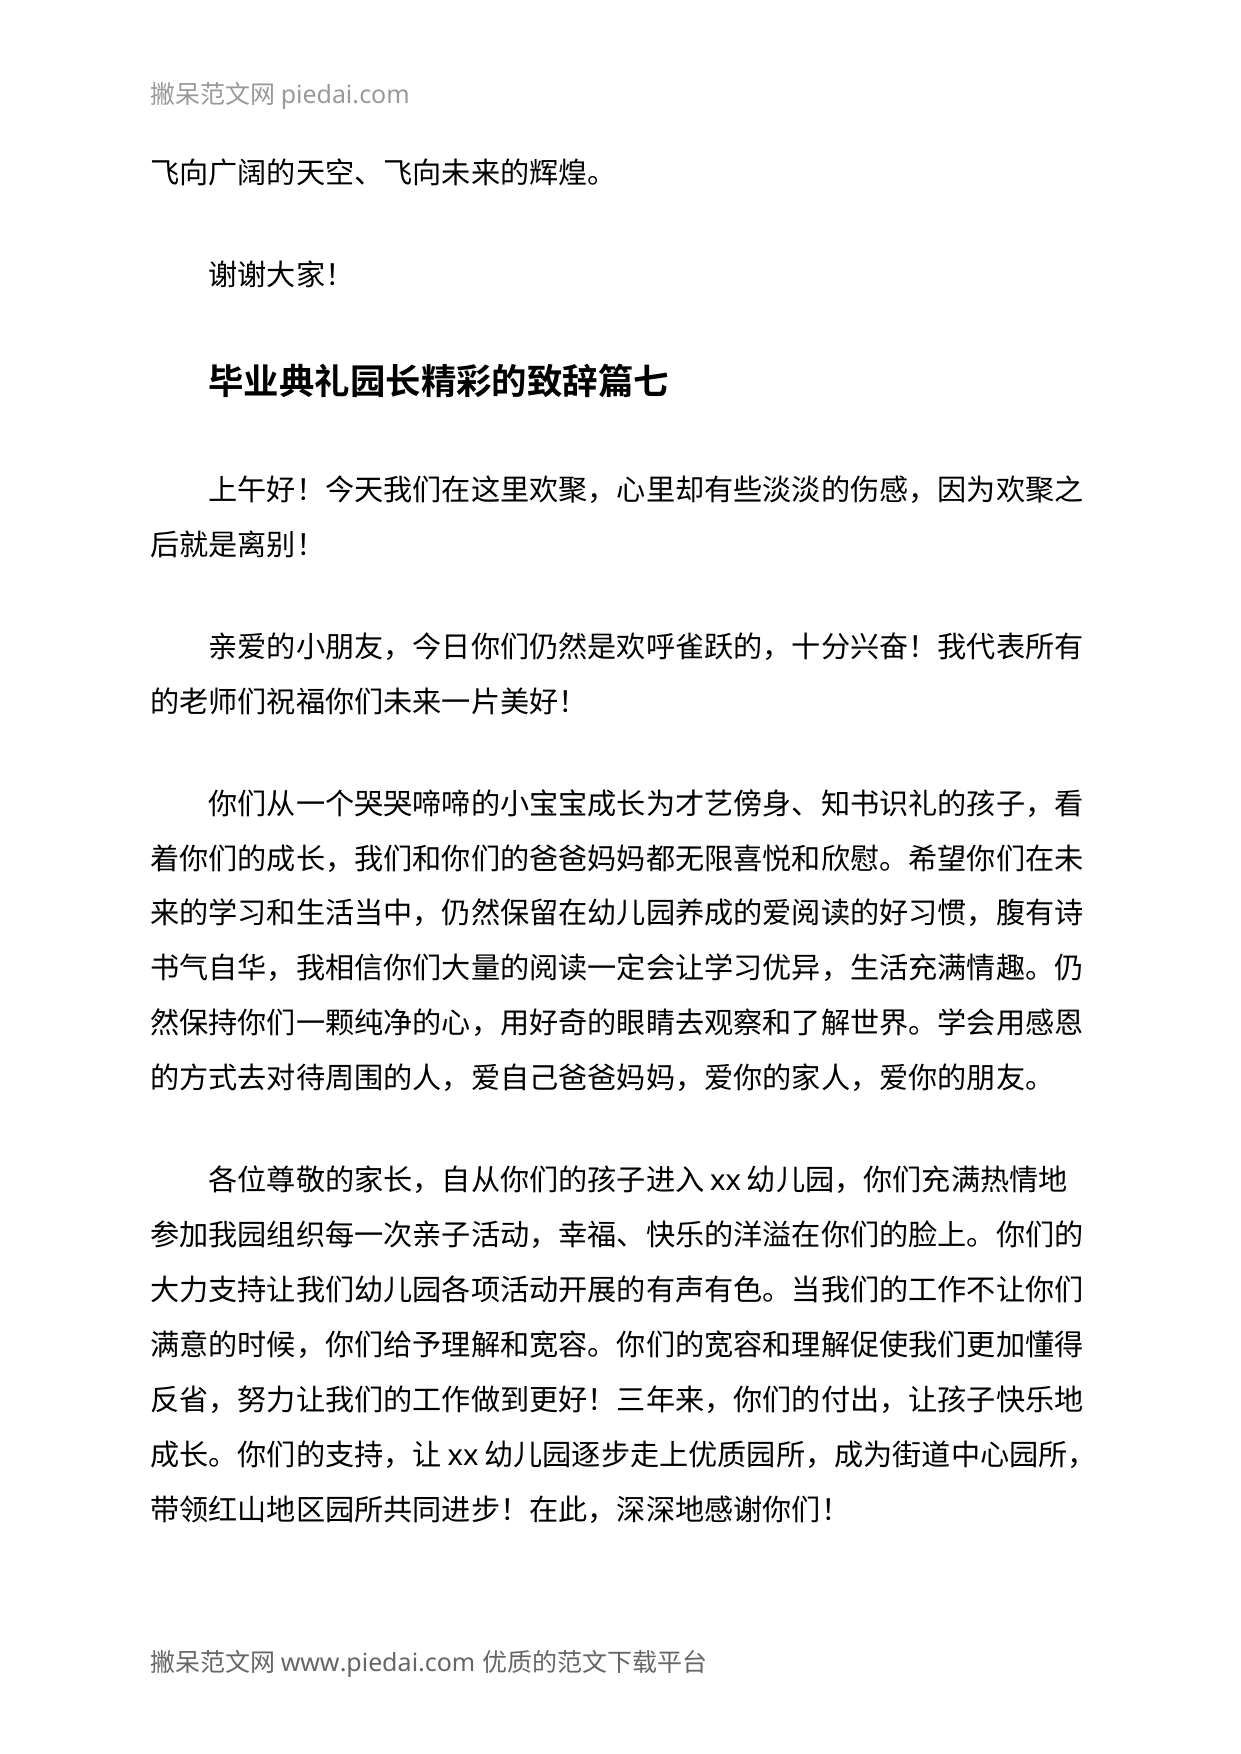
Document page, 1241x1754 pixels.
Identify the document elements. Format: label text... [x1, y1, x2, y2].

text 各位尊敬的家长，自从你们的孩子进入xx幼儿园，你们充满热情地参加我园组织每一次亲子活动，幸福、快乐的洋溢在你们的脸上。你们的大力支持让我们幼儿园各项活动开展的有声有色。当我们的工作不让你们满意的时候，你们给予理解和宽容。你们的宽容和理解促使我们更加懂得反省，努力让我们的工作做到更好！三年来，你们的付出，让孩子快乐地成长。你们的支持，让xx幼儿园逐步走上优质园所，成为街道中心园所，带领红山地区园所共同进步！在此，深深地感谢你们！ [150, 1157, 1090, 1528]
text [150, 150, 1090, 192]
text 亲爱的小朋友，今日你们仍然是欢呼雀跃的，十分兴奋！我代表所有的老师们祝福你们未来一片美好！ [150, 624, 1090, 721]
text 上午好！今天我们在这里欢聚，心里却有些淡淡的伤感，因为欢聚之后就是离别！ [150, 467, 1090, 564]
text 你们从一个哭哭啼啼的小宝宝成长为才艺傍身、知书识礼的孩子，看着你们的成长，我们和你们的爸爸妈妈都无限喜悦和欣慰。希望你们在未来的学习和生活当中，仍然保留在幼儿园养成的爱阅读的好习惯，腹有诗书气自华，我相信你们大量的阅读一定会让学习优异，生活充满情趣。仍然保持你们一颗纯净的心，用好奇的眼睛去观察和了解世界。学会用感恩的方式去对待周围的人，爱自己爸爸妈妈，爱你的家人，爱你的朋友。 [150, 780, 1090, 1097]
text 毕业典礼园长精彩的致辞篇七 [150, 353, 1090, 405]
text 谢谢大家！ [150, 252, 1090, 294]
